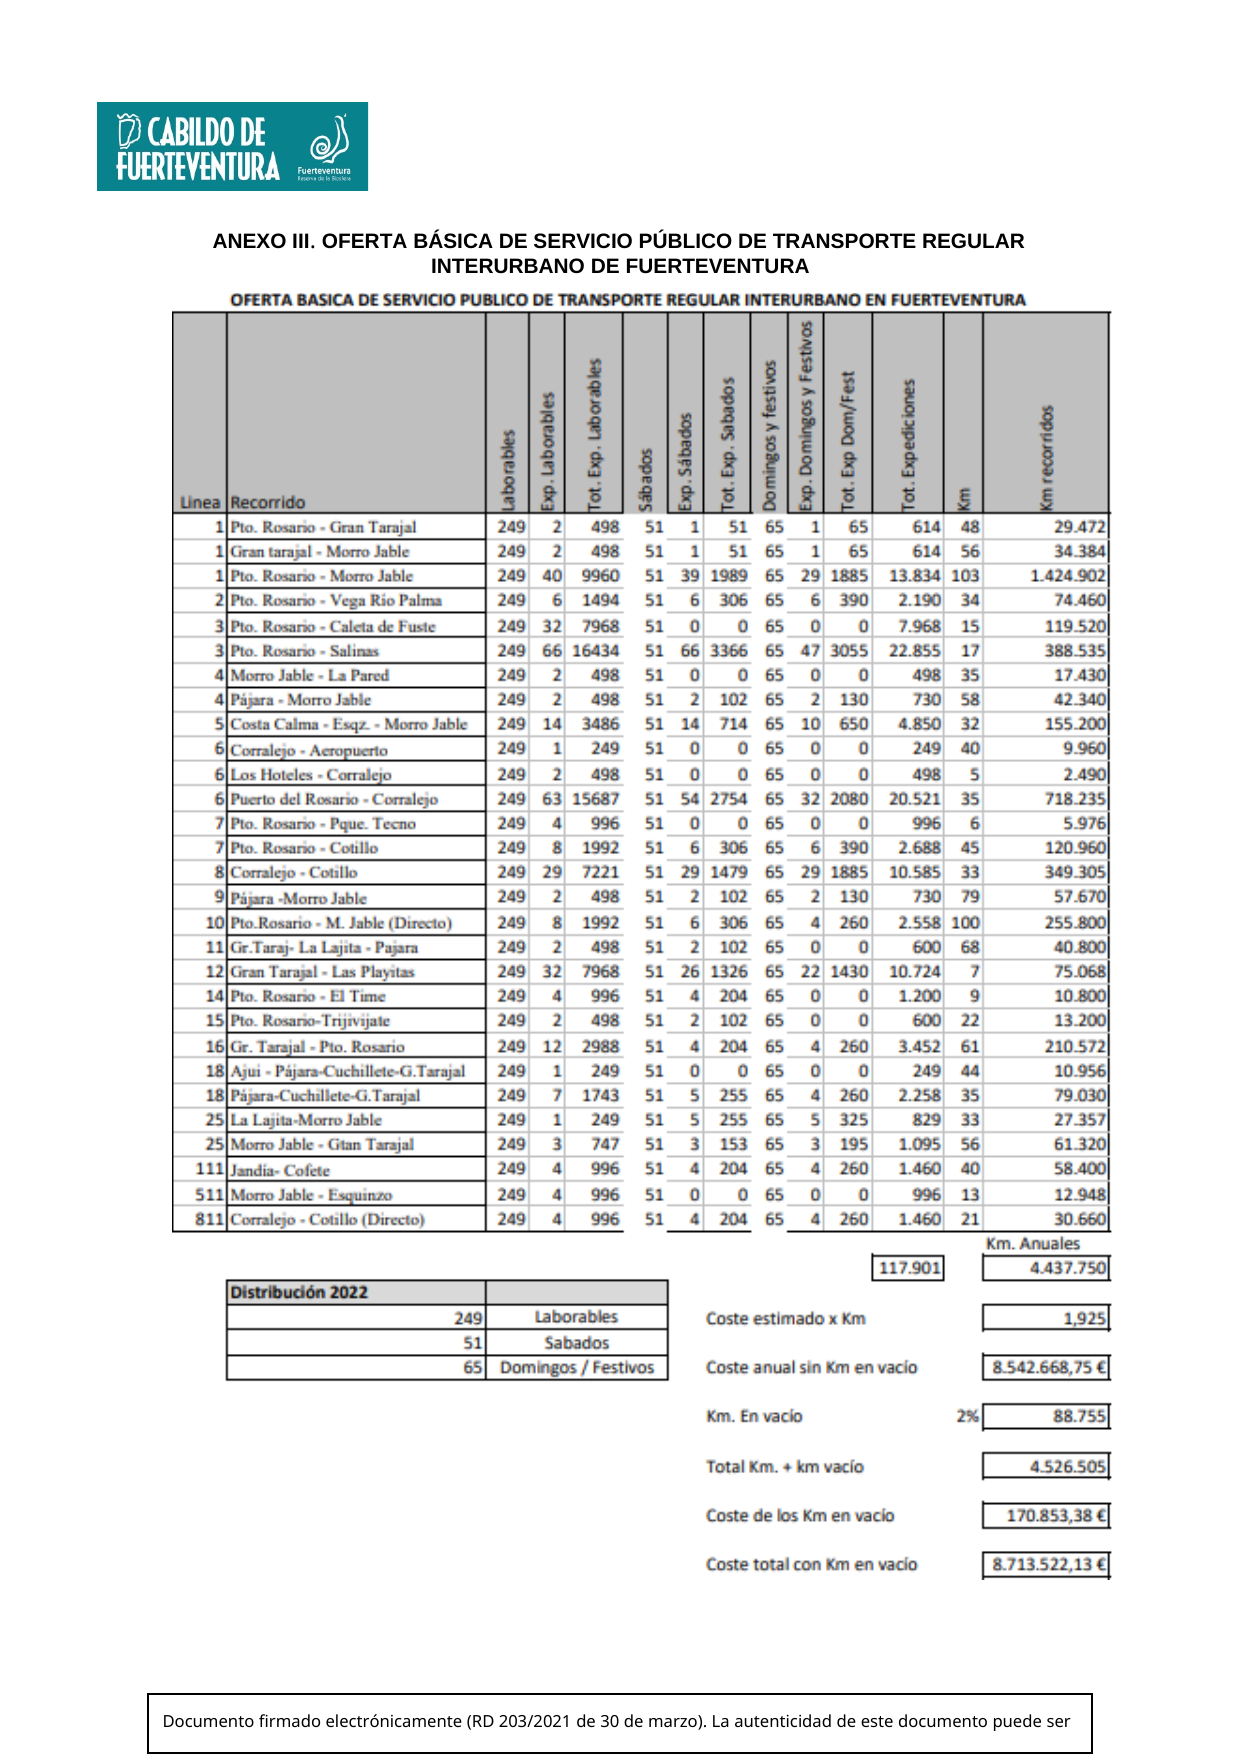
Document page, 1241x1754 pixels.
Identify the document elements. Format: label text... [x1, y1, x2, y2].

picture [172, 293, 1112, 1580]
subtitle ANEXO III. OFERTA BÁSICA DE SERVICIO PÚBLICO DE TRANSPORTE REGULAR INTERURBANO DE FUERTEVENTURA [212, 225, 1029, 277]
picture [97, 102, 369, 191]
